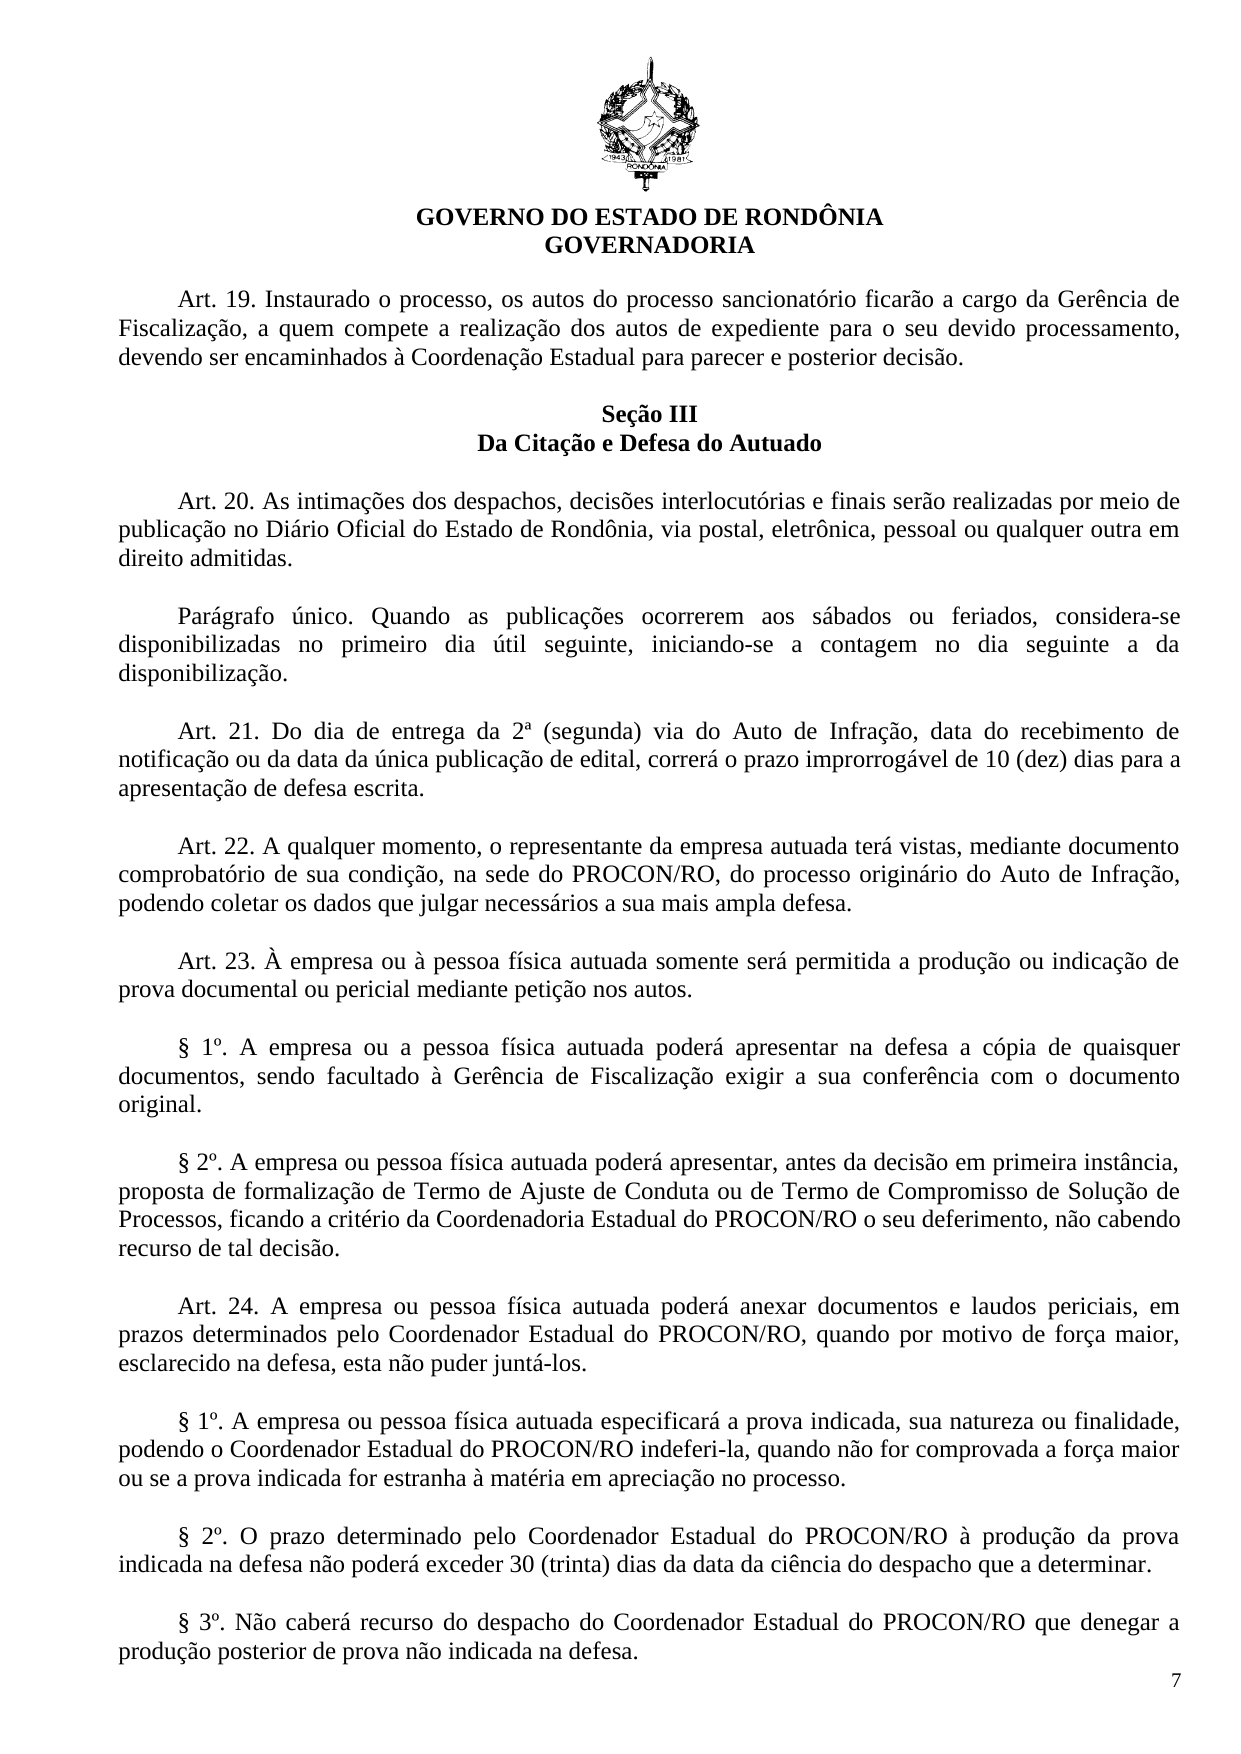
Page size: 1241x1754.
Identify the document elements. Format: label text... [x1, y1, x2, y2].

text Art. 22. A qualquer momento, o representante da empresa autuada terá vistas, mediante documento comprobatório de sua condição, na sede do PROCON/RO, do processo originário do Auto de Infração, podendo coletar os dados que julgar necessários a sua mais ampla defesa. [118, 831, 1181, 917]
text Da Citação e Defesa do Autuado [118, 428, 1181, 457]
text Art. 24. A empresa ou pessoa física autuada poderá anexar documentos e laudos periciais, em prazos determinados pelo Coordenador Estadual do PROCON/RO, quando por motivo de força maior, esclarecido na defesa, esta não puder juntá-los. [118, 1291, 1181, 1377]
text Art. 21. Do dia de entrega da 2ª (segunda) via do Auto de Infração, data do recebimento de notificação ou da data da única publicação de edital, correrá o prazo improrrogável de 10 (dez) dias para a apresentação de defesa escrita. [118, 716, 1181, 802]
text § 3º. Não caberá recurso do despacho do Coordenador Estadual do PROCON/RO que denegar a produção posterior de prova não indicada na defesa. [118, 1607, 1181, 1664]
text § 2º. A empresa ou pessoa física autuada poderá apresentar, antes da decisão em primeira instância, proposta de formalização de Termo de Ajuste de Conduta ou de Termo de Compromisso de Solução de Processos, ficando a critério da Coordenadoria Estadual do PROCON/RO o seu deferimento, não cabendo recurso de tal decisão. [118, 1147, 1181, 1262]
text Seção III [118, 399, 1181, 428]
text Art. 19. Instaurado o processo, os autos do processo sancionatório ficarão a cargo da Gerência de Fiscalização, a quem compete a realização dos autos de expediente para o seu devido processamento, devendo ser encaminhados à Coordenação Estadual para parecer e posterior decisão. [118, 284, 1181, 371]
text § 1º. A empresa ou pessoa física autuada especificará a prova indicada, sua natureza ou finalidade, podendo o Coordenador Estadual do PROCON/RO indeferi-la, quando não for comprovada a força maior ou se a prova indicada for estranha à matéria em apreciação no processo. [118, 1406, 1181, 1492]
text Art. 23. À empresa ou à pessoa física autuada somente será permitida a produção ou indicação de prova documental ou pericial mediante petição nos autos. [118, 946, 1181, 1003]
text Art. 20. As intimações dos despachos, decisões interlocutórias e finais serão realizadas por meio de publicação no Diário Oficial do Estado de Rondônia, via postal, eletrônica, pessoal ou qualquer outra em direito admitidas. [118, 486, 1181, 572]
text § 2º. O prazo determinado pelo Coordenador Estadual do PROCON/RO à produção da prova indicada na defesa não poderá exceder 30 (trinta) dias da data da ciência do despacho que a determinar. [118, 1521, 1181, 1578]
text § 1º. A empresa ou a pessoa física autuada poderá apresentar na defesa a cópia de quaisquer documentos, sendo facultado à Gerência de Fiscalização exigir a sua conferência com o documento original. [118, 1032, 1181, 1118]
text Parágrafo único. Quando as publicações ocorrerem aos sábados ou feriados, considera-se disponibilizadas no primeiro dia útil seguinte, iniciando-se a contagem no dia seguinte a da disponibilização. [118, 601, 1181, 687]
